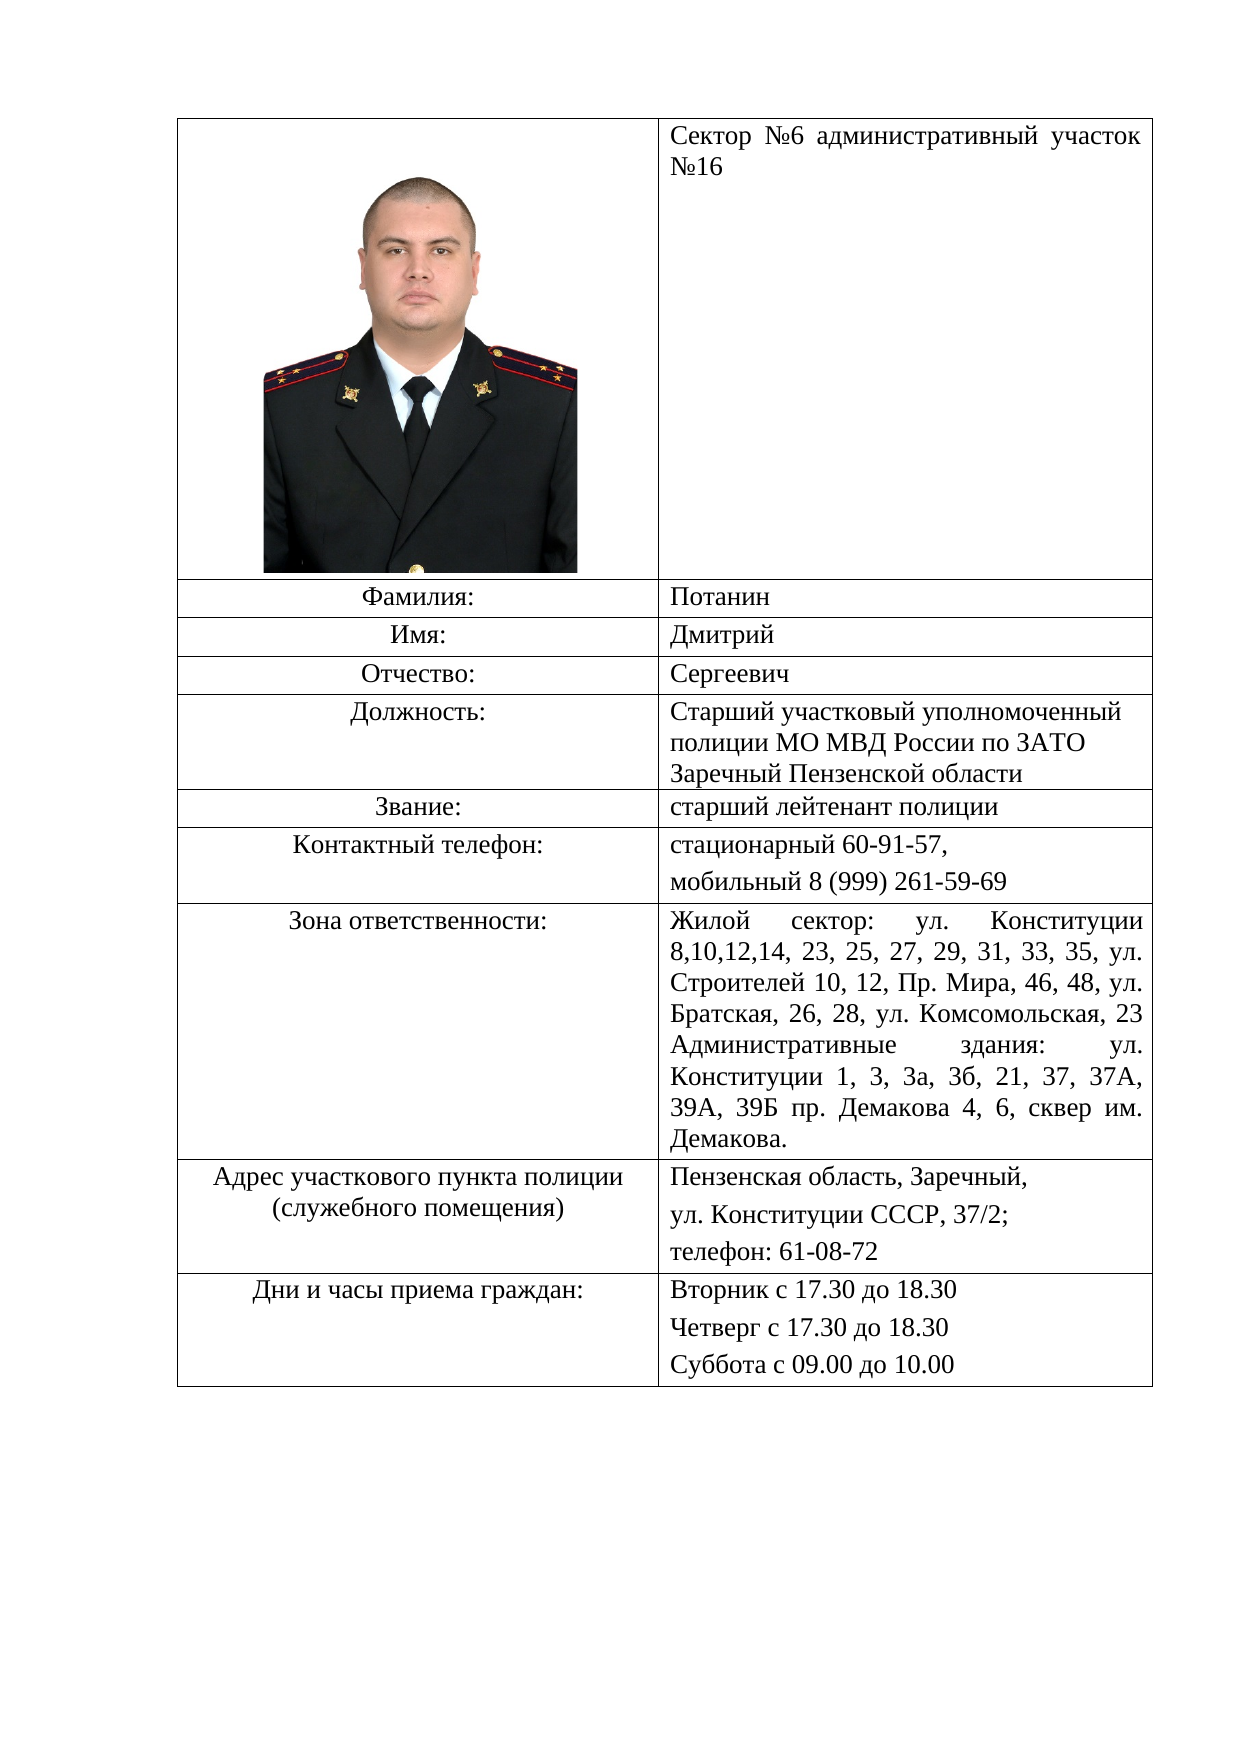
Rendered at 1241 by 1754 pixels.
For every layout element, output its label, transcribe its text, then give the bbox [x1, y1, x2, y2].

table_cell Сергеевич [659, 657, 1152, 694]
table_header [178, 119, 658, 579]
table_cell Фамилия: [178, 580, 658, 617]
table_cell Дни и часы приема граждан: [178, 1274, 658, 1386]
table_cell Зона ответственности: [178, 904, 658, 1159]
table_cell Дмитрий [659, 618, 1152, 656]
table_cell Потанин [659, 580, 1152, 617]
table_cell Жилой сектор: ул. Конституции 8,10,12,14, 23, 25, 27, 29, 31, 33, 35, ул. Строителей 10, 12, Пр. Мира, 46, 48, ул. Братская, 26, 28, ул. Комсомольская, 23 Административные здания: ул. Конституции 1, 3, 3а, 3б, 21, 37, 37А, 39А, 39Б пр. Демакова 4, 6, сквер им. Демакова. [659, 904, 1152, 1159]
table_header Сектор №6 административный участок №16 [659, 119, 1152, 579]
table_cell Вторник с 17.30 до 18.30 Четверг с 17.30 до 18.30 Суббота с 09.00 до 10.00 [659, 1274, 1152, 1386]
table_cell старший лейтенант полиции [659, 790, 1152, 827]
picture [263, 119, 578, 573]
table_cell Пензенская область, Заречный, ул. Конституции СССР, 37/2; телефон: 61-08-72 [659, 1160, 1152, 1272]
table_cell Адрес участкового пункта полиции (служебного помещения) [178, 1160, 658, 1272]
table_cell Имя: [178, 618, 658, 656]
table_cell Отчество: [178, 657, 658, 694]
table_cell Старший участковый уполномоченный полиции МО МВД России по ЗАТО Заречный Пензенской области [659, 695, 1152, 788]
table_cell Звание: [178, 790, 658, 827]
table_cell Контактный телефон: [178, 828, 658, 903]
table_cell стационарный 60-91-57, мобильный 8 (999) 261-59-69 [659, 828, 1152, 903]
table_cell Должность: [178, 695, 658, 788]
